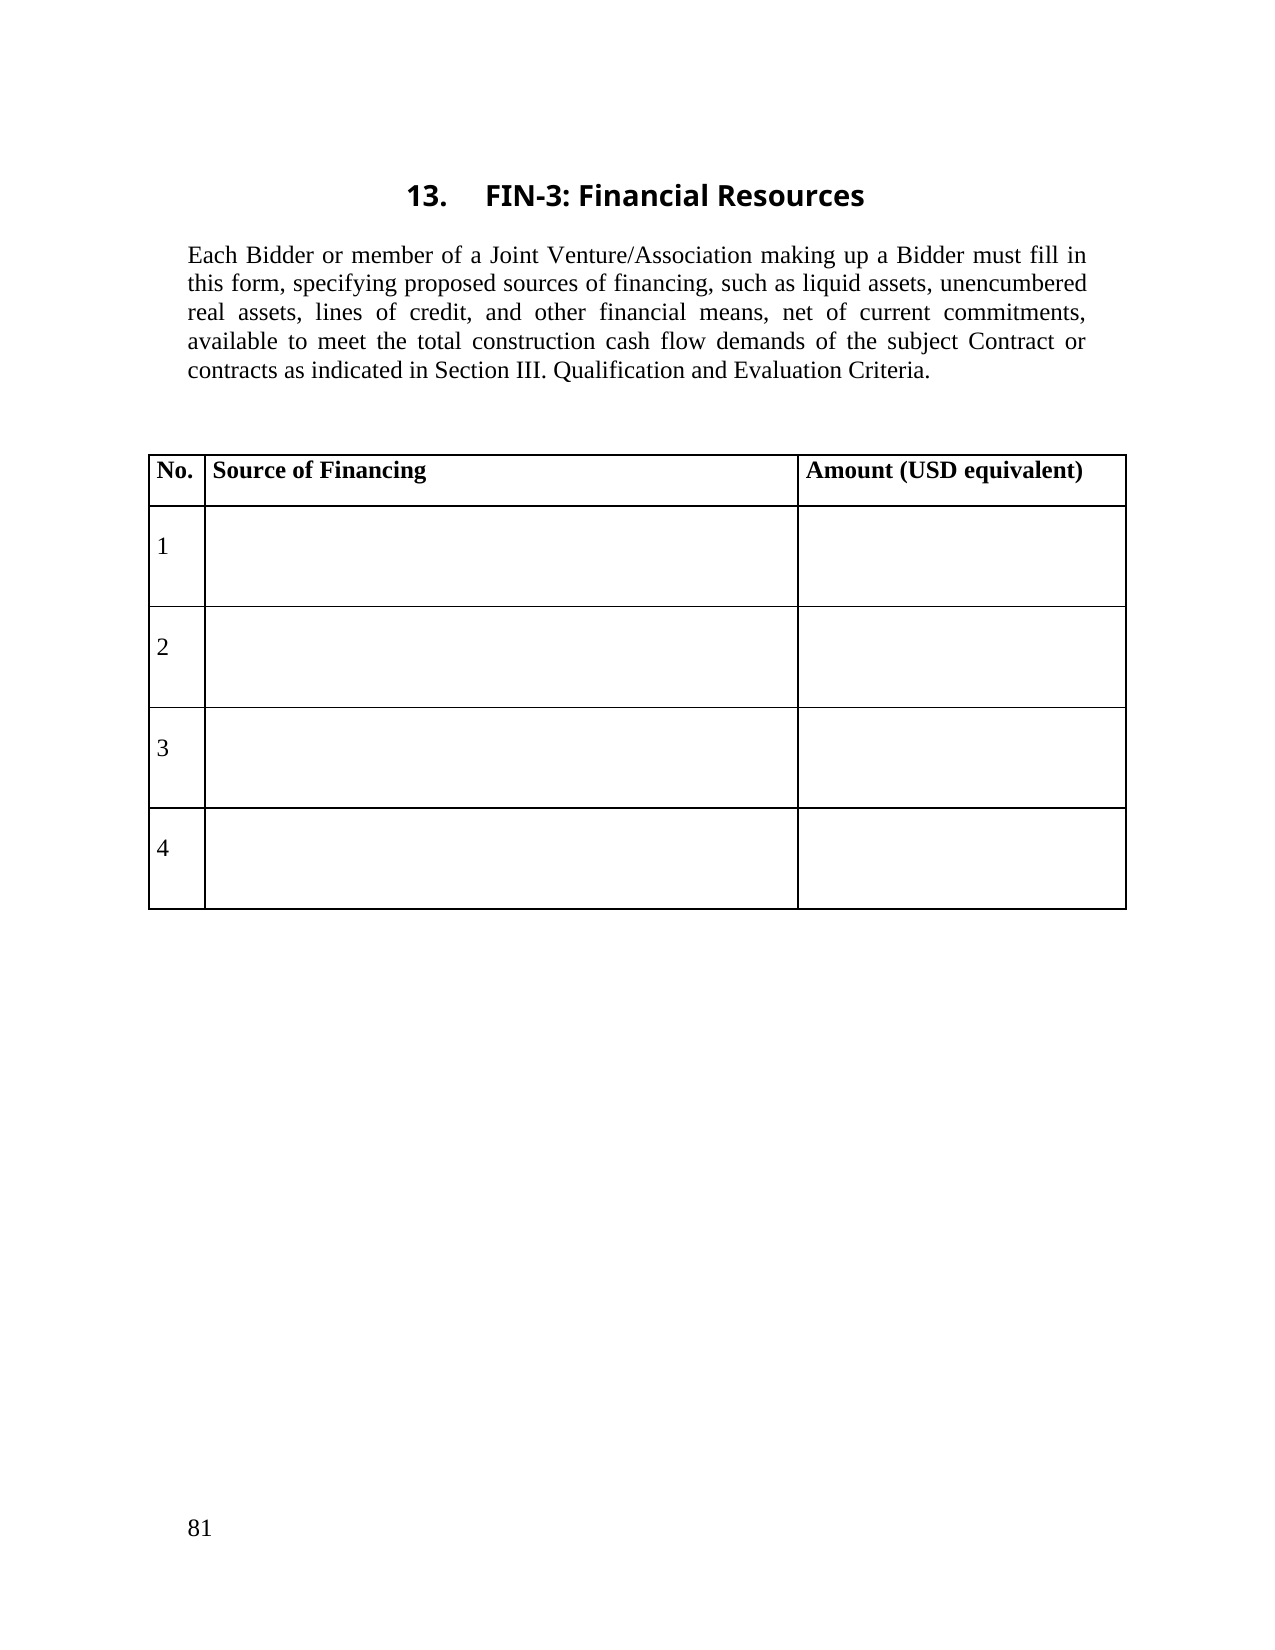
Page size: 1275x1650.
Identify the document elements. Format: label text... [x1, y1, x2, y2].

table_cell 1 [150, 507, 204, 606]
table_cell [206, 607, 797, 706]
table_cell [799, 708, 1125, 807]
table_cell [799, 507, 1125, 606]
table_cell [206, 708, 797, 807]
table_header No. [150, 456, 204, 505]
table_header Amount (USD equivalent) [799, 456, 1125, 505]
table_cell [206, 809, 797, 908]
table_cell [799, 607, 1125, 706]
table_cell 4 [150, 809, 204, 908]
table_cell 2 [150, 607, 204, 706]
table_cell 3 [150, 708, 204, 807]
table_cell [206, 507, 797, 606]
table_cell [799, 809, 1125, 908]
text Each Bidder or member of a Joint Venture/Association making up a Bidder must fill in this form, specifying proposed sources of financing, such as liquid assets, unencumbered real assets, lines of credit, and other financial means, net of current commitments, available to meet the total construction cash flow demands of the subject Contract or contracts as indicated in Section III. Qualification and Evaluation Criteria. [187, 240, 1087, 383]
subtitle FIN-3: Financial Resources [225, 175, 1087, 215]
table_header Source of Financing [206, 456, 797, 505]
